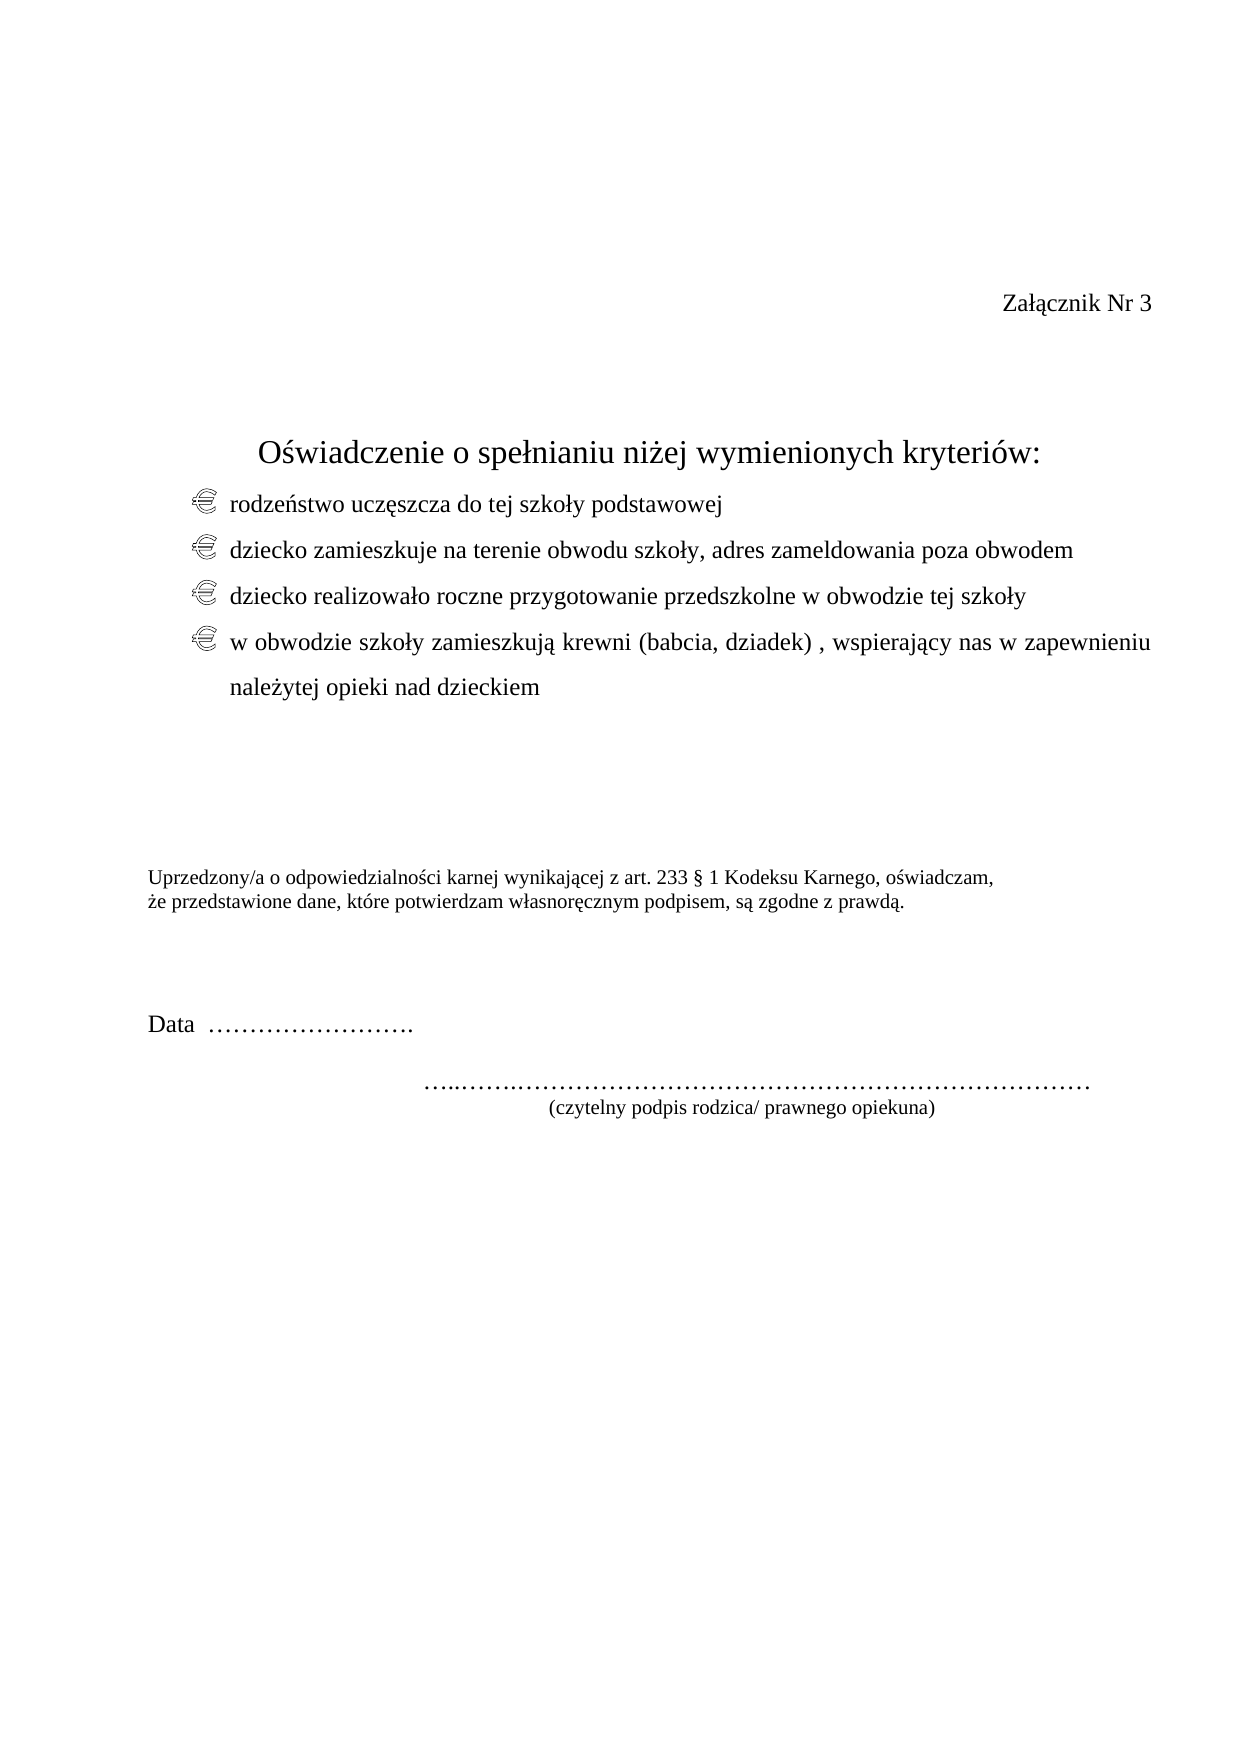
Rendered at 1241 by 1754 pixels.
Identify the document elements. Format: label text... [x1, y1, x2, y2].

text Oświadczenie o spełnianiu niżej wymienionych kryteriów: [148, 432, 1152, 470]
text Uprzedzony/a o odpowiedzialności karnej wynikającej z art. 233 § 1 Kodeksu Karnego, oświadczam, że przedstawione dane, które potwierdzam własnoręcznym podpisem, są zgodne z prawdą. [148, 865, 1152, 913]
text Załącznik Nr 3 [148, 288, 1152, 317]
list w obwodzie szkoły zamieszkują krewni (babcia, dziadek) , wspierający nas w zapewnieniu należytej opieki nad dzieckiem [192, 627, 1152, 700]
text (czytelny podpis rodzica/ prawnego opiekuna) [148, 1094, 1152, 1119]
text …..…….…………………………………………………………… [148, 1066, 1152, 1094]
text Data ……………………. [148, 1009, 1152, 1038]
list dziecko realizowało roczne przygotowanie przedszkolne w obwodzie tej szkoły [192, 581, 1152, 612]
list rodzeństwo uczęszcza do tej szkoły podstawowej [192, 489, 1152, 520]
list dziecko zamieszkuje na terenie obwodu szkoły, adres zameldowania poza obwodem [192, 535, 1152, 566]
